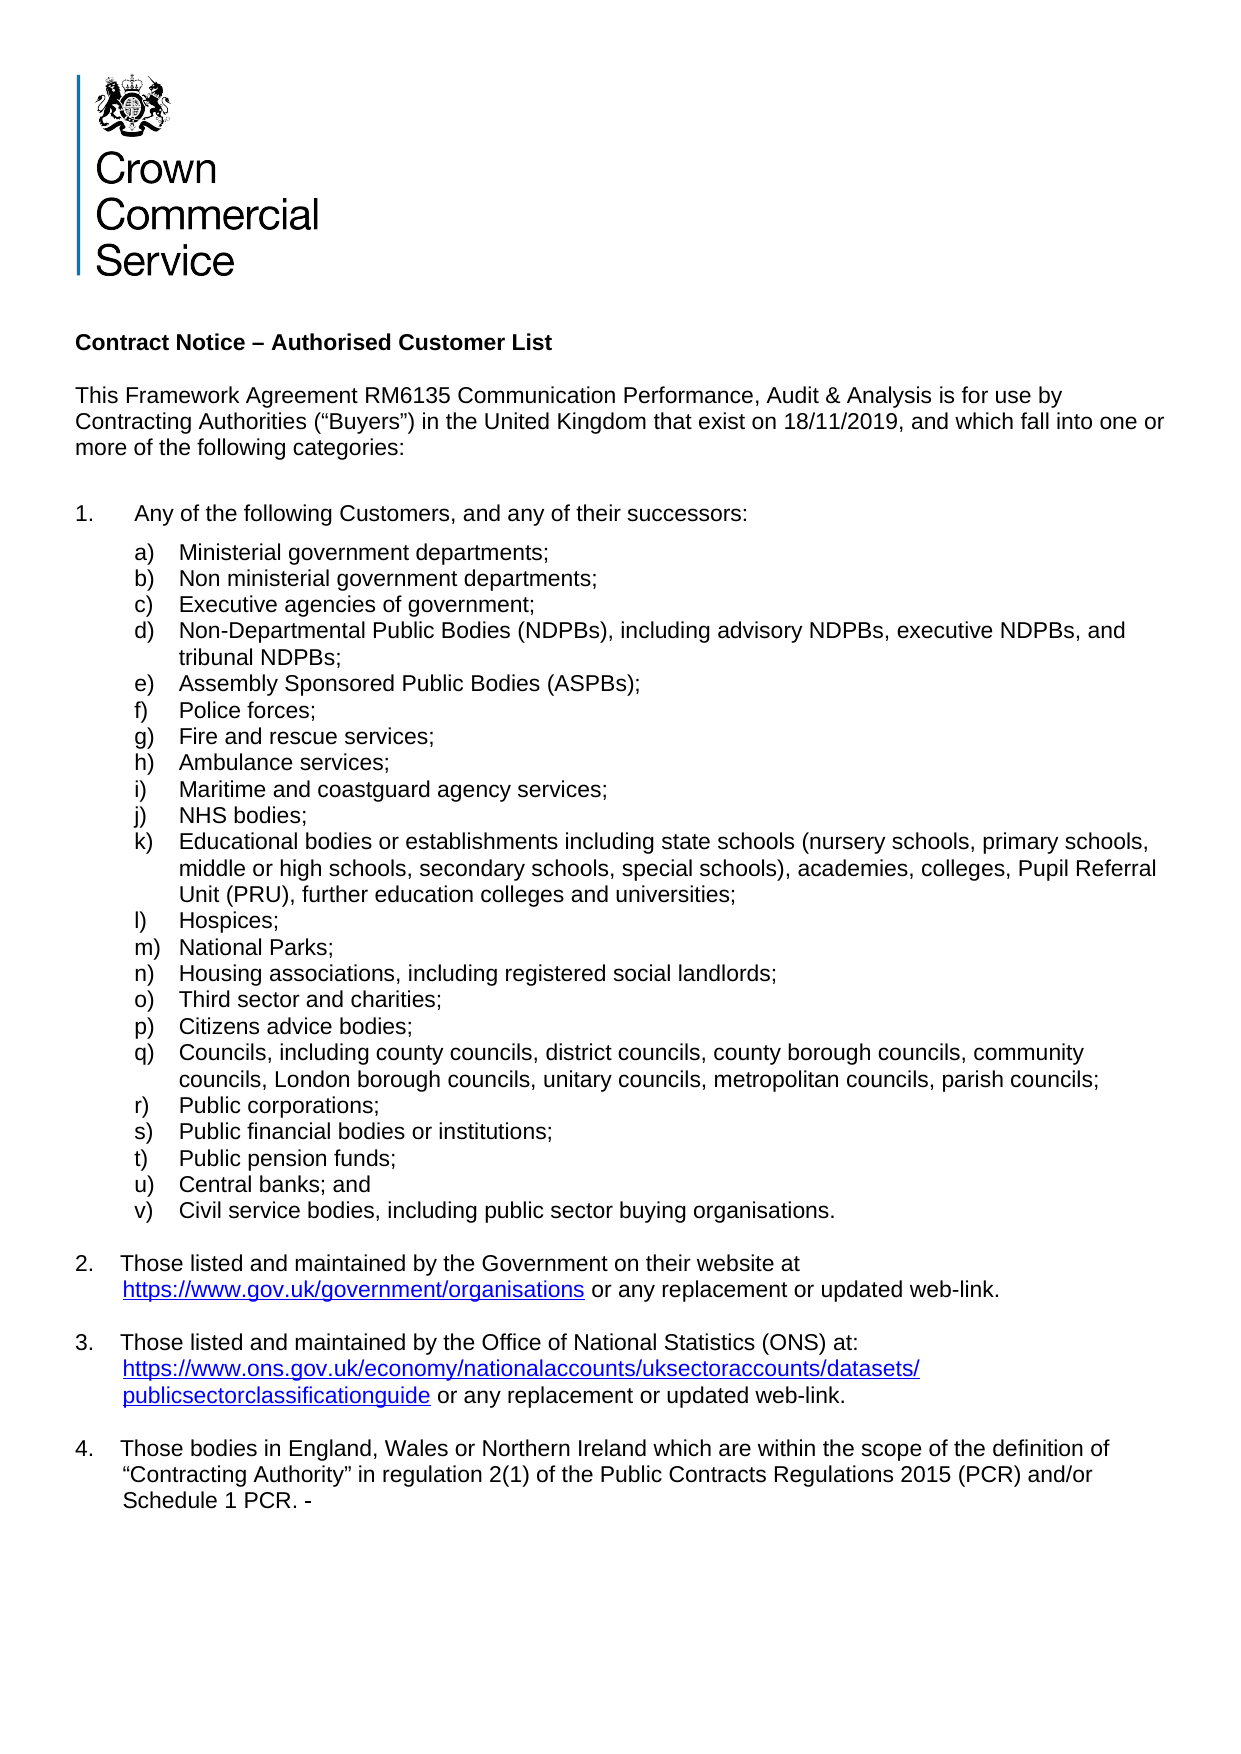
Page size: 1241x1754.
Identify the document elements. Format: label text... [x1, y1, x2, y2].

list Third sector and charities; [134, 986, 1165, 1013]
list Public financial bodies or institutions; [134, 1118, 1165, 1144]
list Educational bodies or establishments including state schools (nursery schools, primary schools, middle or high schools, secondary schools, special schools), academies, colleges, Pupil Referral Unit (PRU), further education colleges and universities; [134, 828, 1165, 907]
list Public pension funds; [134, 1144, 1165, 1171]
text This Framework Agreement RM6135 Communication Performance, Audit & Analysis is for use by Contracting Authorities (“Buyers”) in the United Kingdom that exist on 18/11/2019, and which fall into one or more of the following categories: [75, 382, 1165, 461]
picture [75, 73, 319, 277]
list Police forces; [134, 697, 1165, 723]
list NHS bodies; [134, 802, 1165, 828]
list Non-Departmental Public Bodies (NDPBs), including advisory NDPBs, executive NDPBs, and tribunal NDPBs; [134, 617, 1165, 670]
list Any of the following Customers, and any of their successors: [75, 499, 1165, 526]
text 2. Those listed and maintained by the Government on their website at https://www.gov.uk/government/organisations or any replacement or updated web-link. [75, 1250, 1165, 1303]
text 4. Those bodies in England, Wales or Northern Ireland which are within the scope of the definition of “Contracting Authority” in regulation 2(1) of the Public Contracts Regulations 2015 (PCR) and/or Schedule 1 PCR. [75, 1434, 1165, 1513]
list Ambulance services; [134, 749, 1165, 776]
list Public corporations; [134, 1092, 1165, 1118]
text 3. Those listed and maintained by the Office of National Statistics (ONS) at: https://www.ons.gov.uk/economy/nationalaccounts/uksectoraccounts/datasets/publicsectorclassificationguide or any replacement or updated web-link. [75, 1329, 1165, 1408]
list Executive agencies of government; [134, 591, 1165, 617]
text Contract Notice – Authorised Customer List [75, 329, 1165, 355]
list National Parks; [134, 934, 1165, 960]
list Fire and rescue services; [134, 723, 1165, 749]
list Hospices; [134, 907, 1165, 934]
list Housing associations, including registered social landlords; [134, 960, 1165, 986]
list Non ministerial government departments; [134, 565, 1165, 591]
list Councils, including county councils, district councils, county borough councils, community councils, London borough councils, unitary councils, metropolitan councils, parish councils; [134, 1039, 1165, 1092]
list Civil service bodies, including public sector buying organisations. [134, 1197, 1165, 1224]
list Assembly Sponsored Public Bodies (ASPBs); [134, 670, 1165, 697]
list Ministerial government departments; [134, 538, 1165, 565]
list Maritime and coastguard agency services; [134, 776, 1165, 802]
list Central banks; and [134, 1171, 1165, 1197]
list Citizens advice bodies; [134, 1013, 1165, 1039]
